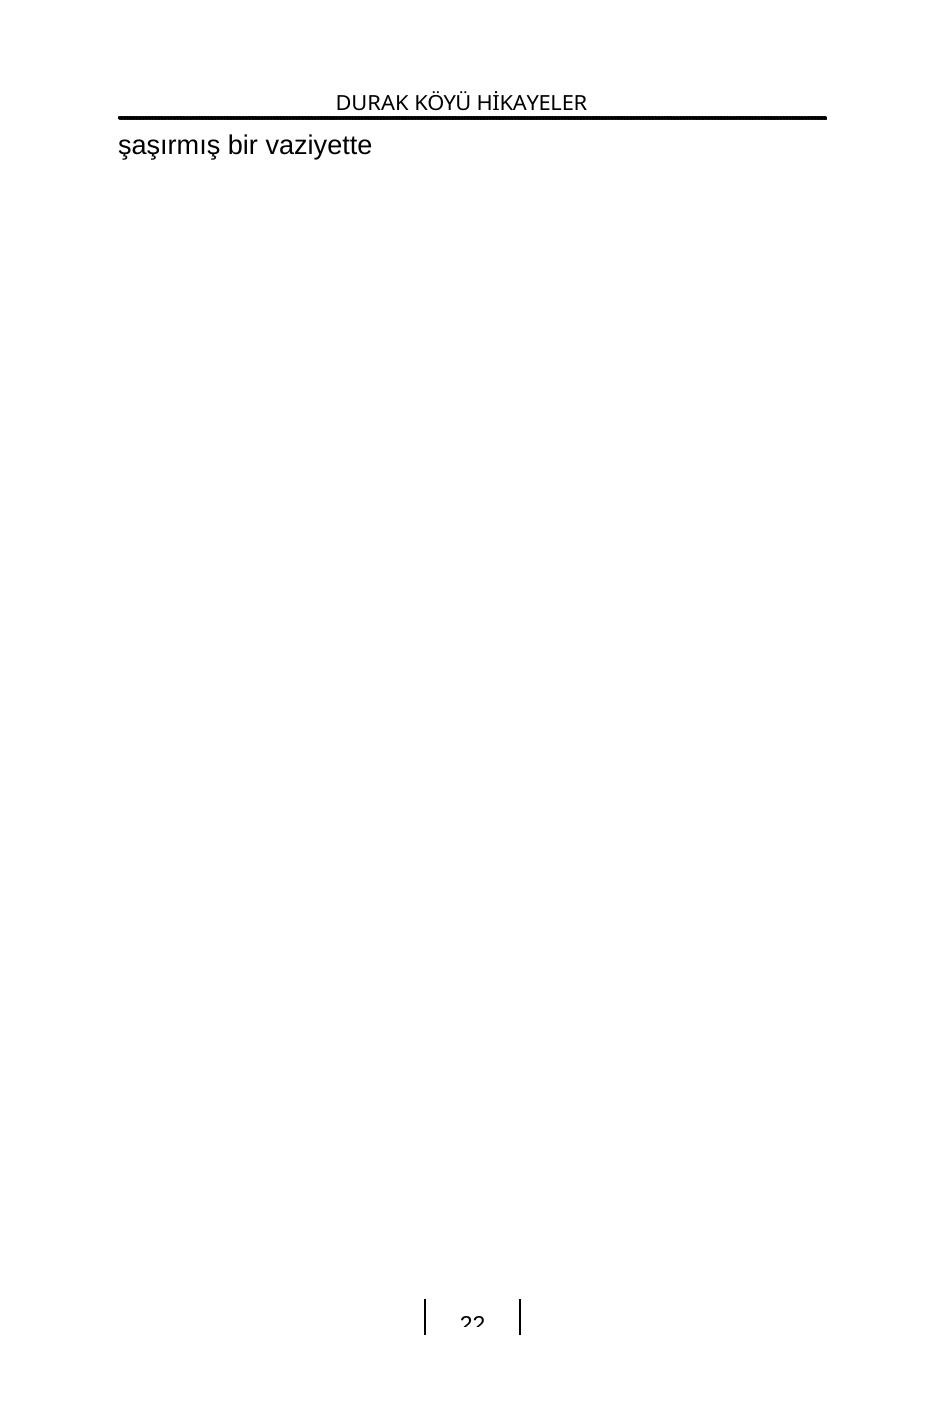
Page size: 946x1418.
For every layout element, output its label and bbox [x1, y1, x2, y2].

text [118, 129, 828, 160]
